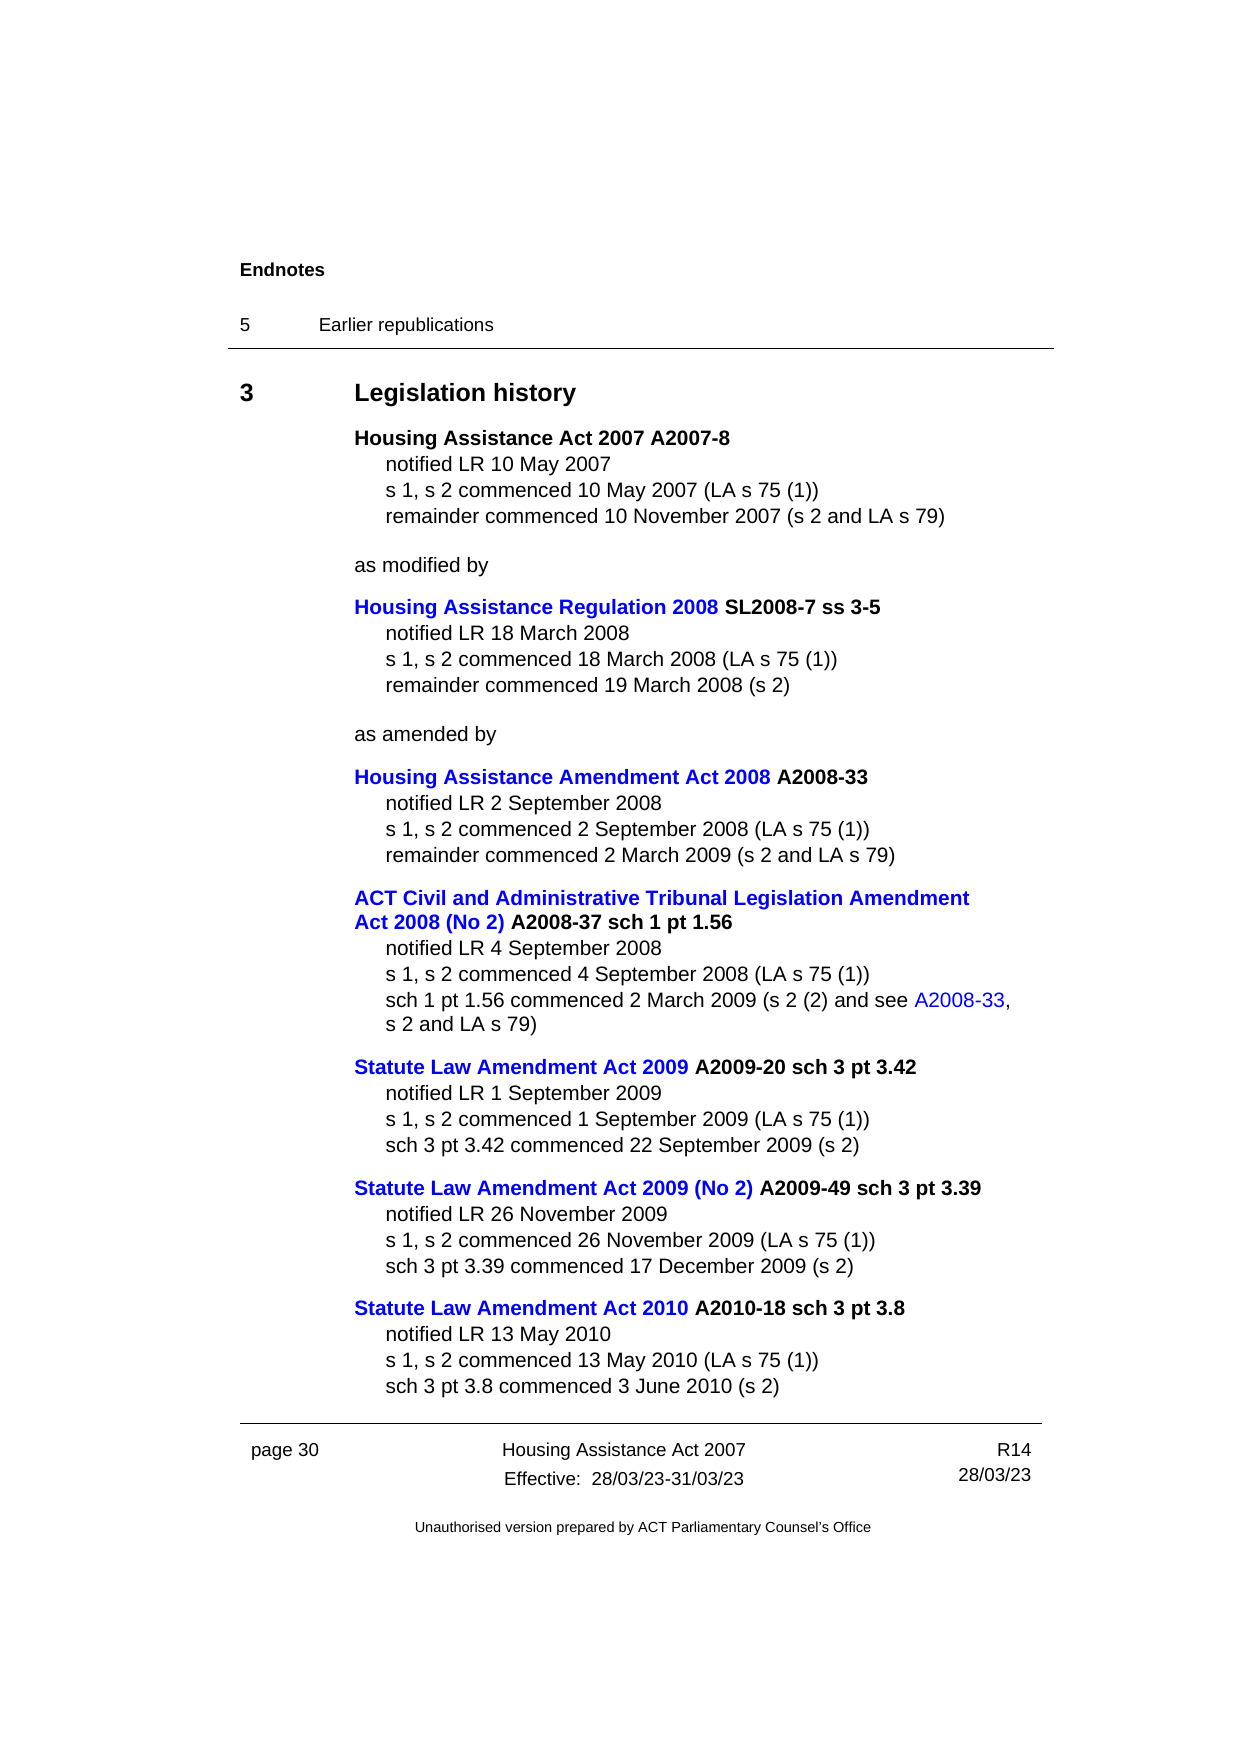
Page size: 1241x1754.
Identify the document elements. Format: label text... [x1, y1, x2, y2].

text s 1, s 2 commenced 10 May 2007 (LA s 75 (1)) [385, 477, 1042, 501]
text Housing Assistance Amendment Act 2008 A2008-33 [354, 765, 1042, 789]
text sch 1 pt 1.56 commenced 2 March 2009 (s 2 (2) and see A2008-33, s 2 and LA s 79) [385, 988, 1042, 1036]
text s 1, s 2 commenced 2 September 2008 (LA s 75 (1)) [385, 817, 1042, 841]
text s 1, s 2 commenced 1 September 2009 (LA s 75 (1)) [385, 1107, 1042, 1131]
text notified LR 13 May 2010 [385, 1322, 1042, 1346]
text ACT Civil and Administrative Tribunal Legislation Amendment Act 2008 (No 2) A2008-37 sch 1 pt 1.56 [354, 886, 1042, 934]
text Statute Law Amendment Act 2010 A2010-18 sch 3 pt 3.8 [354, 1296, 1042, 1320]
text notified LR 2 September 2008 [385, 791, 1042, 815]
text notified LR 18 March 2008 [385, 621, 1042, 645]
text sch 3 pt 3.8 commenced 3 June 2010 (s 2) [385, 1374, 1042, 1398]
text sch 3 pt 3.42 commenced 22 September 2009 (s 2) [385, 1133, 1042, 1157]
text s 1, s 2 commenced 4 September 2008 (LA s 75 (1)) [385, 962, 1042, 986]
text remainder commenced 19 March 2008 (s 2) [385, 673, 1042, 697]
text Statute Law Amendment Act 2009 (No 2) A2009-49 sch 3 pt 3.39 [354, 1175, 1042, 1199]
text as modified by [354, 552, 1042, 576]
text remainder commenced 10 November 2007 (s 2 and LA s 79) [385, 503, 1042, 527]
text s 1, s 2 commenced 26 November 2009 (LA s 75 (1)) [385, 1227, 1042, 1251]
text notified LR 10 May 2007 [385, 451, 1042, 475]
text Statute Law Amendment Act 2009 A2009-20 sch 3 pt 3.42 [354, 1054, 1042, 1078]
text s 1, s 2 commenced 18 March 2008 (LA s 75 (1)) [385, 647, 1042, 671]
text notified LR 26 November 2009 [385, 1201, 1042, 1225]
text s 1, s 2 commenced 13 May 2010 (LA s 75 (1)) [385, 1348, 1042, 1372]
text notified LR 1 September 2009 [385, 1081, 1042, 1104]
text as amended by [354, 722, 1042, 746]
text 3 Legislation history [239, 378, 1042, 407]
text Housing Assistance Regulation 2008 SL2008-7 ss 3-5 [354, 595, 1042, 619]
text sch 3 pt 3.39 commenced 17 December 2009 (s 2) [385, 1253, 1042, 1277]
text Housing Assistance Act 2007 A2007-8 [354, 425, 1042, 449]
text notified LR 4 September 2008 [385, 936, 1042, 960]
text remainder commenced 2 March 2009 (s 2 and LA s 79) [385, 843, 1042, 867]
